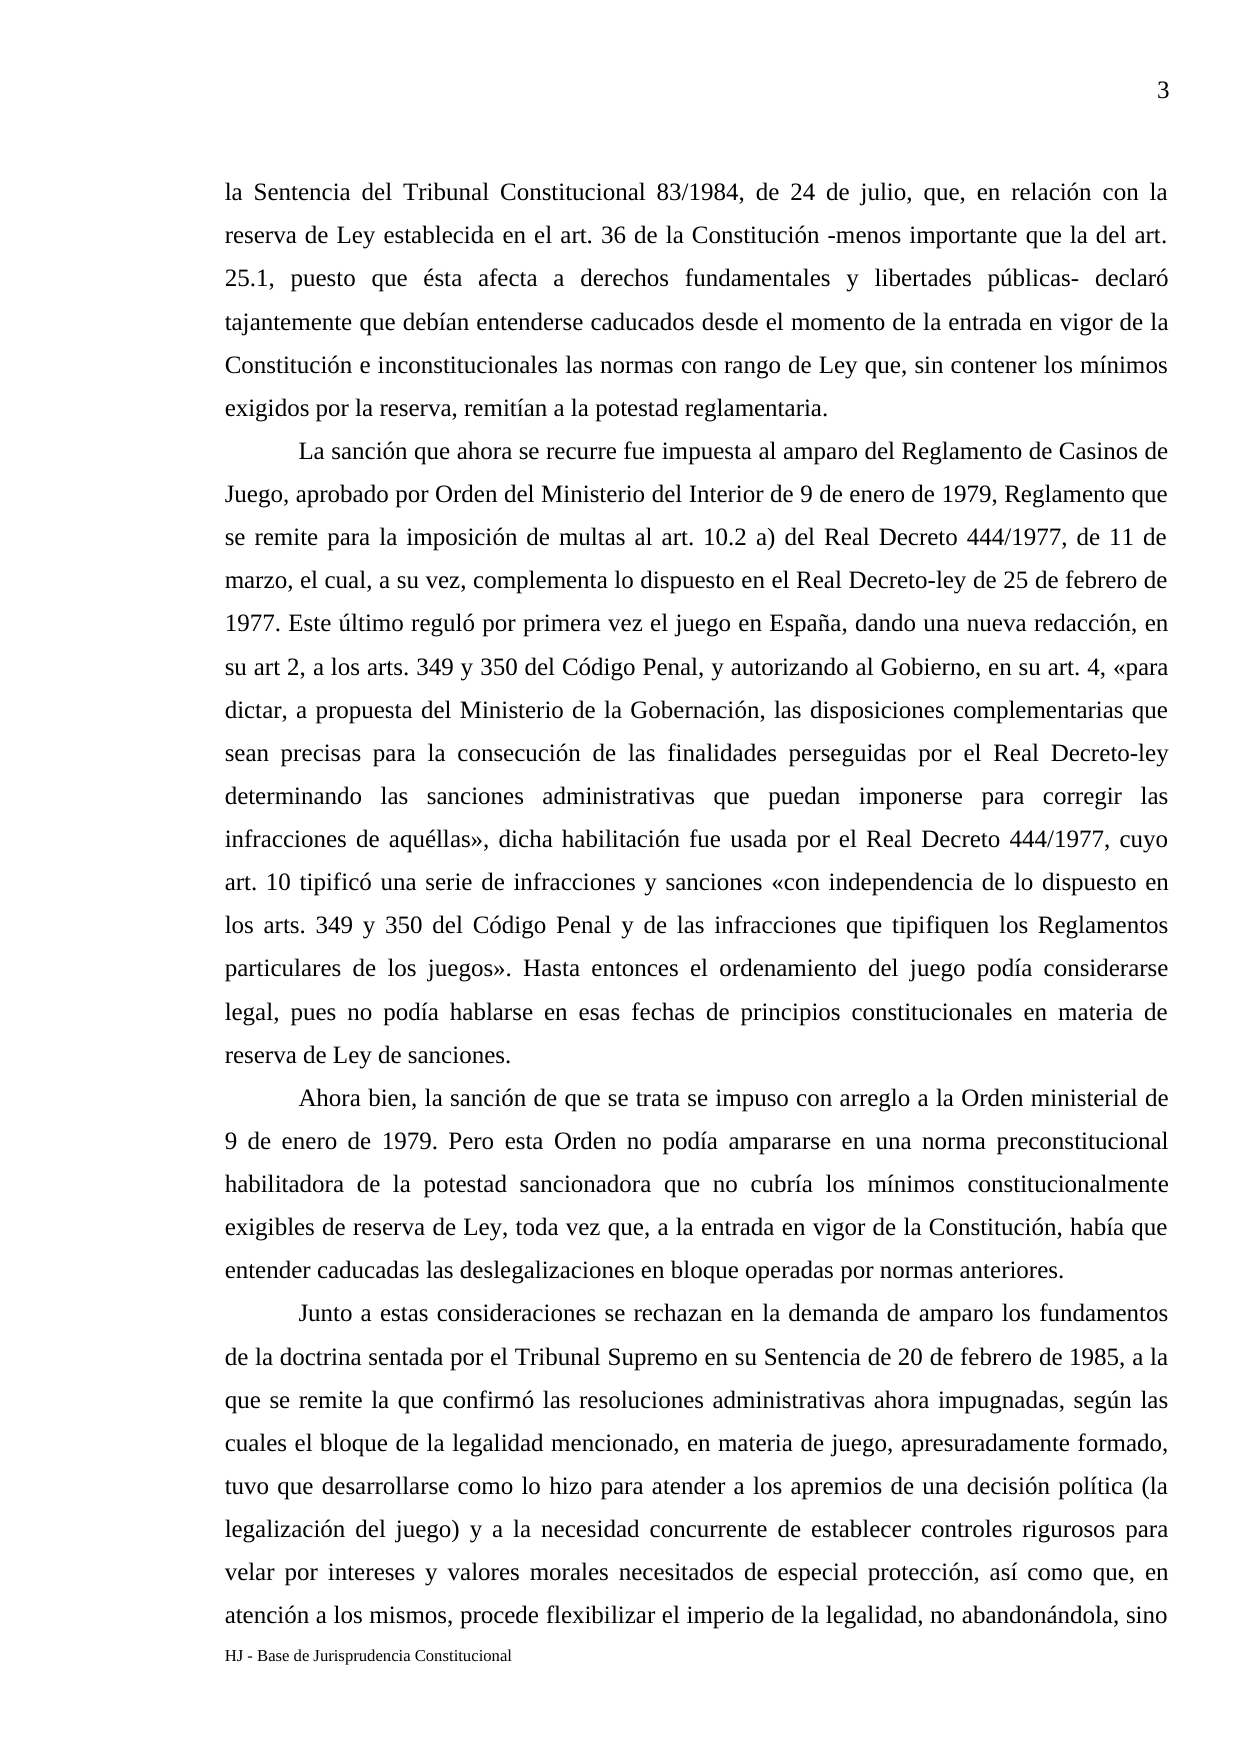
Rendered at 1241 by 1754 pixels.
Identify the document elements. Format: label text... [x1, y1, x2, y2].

text Ahora bien, la sanción de que se trata se impuso con arreglo a la Orden ministerial de 9 de enero de 1979. Pero esta Orden no podía ampararse en una norma preconstitucional habilitadora de la potestad sancionadora que no cubría los mínimos constitucionalmente exigibles de reserva de Ley, toda vez que, a la entrada en vigor de la Constitución, había que entender caducadas las deslegalizaciones en bloque operadas por normas anteriores. [224, 1083, 1169, 1284]
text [224, 177, 1169, 422]
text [224, 1298, 1169, 1629]
text La sanción que ahora se recurre fue impuesta al amparo del Reglamento de Casinos de Juego, aprobado por Orden del Ministerio del Interior de 9 de enero de 1979, Reglamento que se remite para la imposición de multas al art. 10.2 a) del Real Decreto 444/1977, de 11 de marzo, el cual, a su vez, complementa lo dispuesto en el Real Decreto-ley de 25 de febrero de 1977. Este último reguló por primera vez el juego en España, dando una nueva redacción, en su art 2, a los arts. 349 y 350 del Código Penal, y autorizando al Gobierno, en su art. 4, «para dictar, a propuesta del Ministerio de la Gobernación, las disposiciones complementarias que sean precisas para la consecución de las finalidades perseguidas por el Real Decreto-ley determinando las sanciones administrativas que puedan imponerse para corregir las infracciones de aquéllas», dicha habilitación fue usada por el Real Decreto 444/1977, cuyo art. 10 tipificó una serie de infracciones y sanciones «con independencia de lo dispuesto en los arts. 349 y 350 del Código Penal y de las infracciones que tipifiquen los Reglamentos particulares de los juegos». Hasta entonces el ordenamiento del juego podía considerarse legal, pues no podía hablarse en esas fechas de principios constitucionales en materia de reserva de Ley de sanciones. [224, 436, 1169, 1068]
